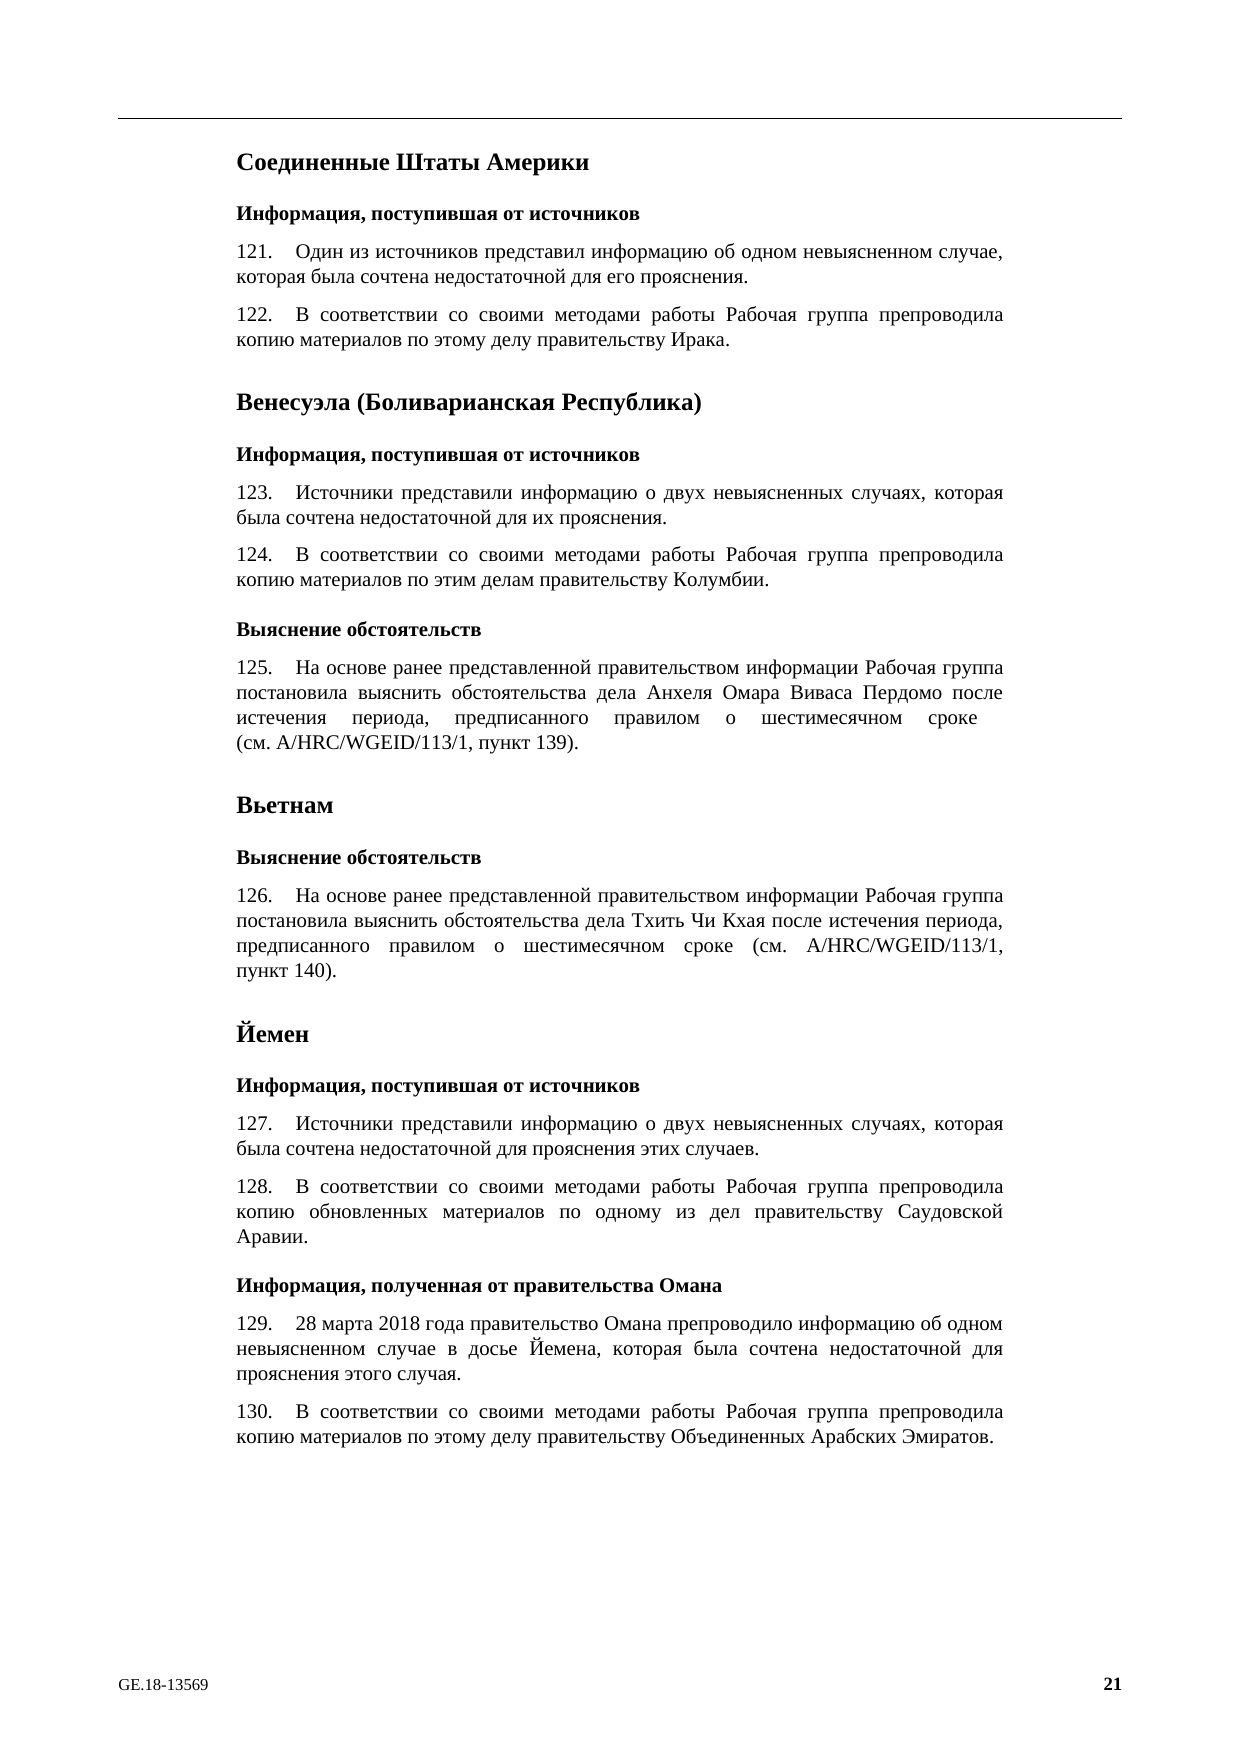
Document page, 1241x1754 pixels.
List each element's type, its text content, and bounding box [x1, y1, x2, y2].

text 123. Источники представили информацию о двух невыясненных случаях, которая была сочтена недостаточной для их прояснения. [236, 479, 1004, 529]
text Информация, полученная от правительства Омана [118, 1273, 1004, 1298]
text 126. На основе ранее представленной правительством информации Рабочая группа постановила выяснить обстоятельства дела Тхить Чи Кхая после истечения периода, предписанного правилом о шестимесячном сроке (см. A/HRC/WGEID/113/1, пункт 140). [236, 882, 1004, 982]
text 125. На основе ранее представленной правительством информации Рабочая группа постановила выяснить обстоятельства дела Анхеля Омара Виваса Пердомо после истечения периода, предписанного правилом о шестимесячном сроке (см. A/HRC/WGEID/113/1, пункт 139). [236, 654, 1004, 754]
text Соединенные Штаты Америки [118, 148, 1004, 176]
text 130. В соответствии со своими методами работы Рабочая группа препроводила копию материалов по этому делу правительству Объединенных Арабских Эмиратов. [236, 1398, 1004, 1448]
text Йемен [118, 1019, 1004, 1048]
text Вьетнам [118, 791, 1004, 819]
text Информация, поступившая от источников [118, 441, 1004, 466]
text Выяснение обстоятельств [118, 616, 1004, 641]
text 129. 28 марта 2018 года правительство Омана препроводило информацию об одном невыясненном случае в досье Йемена, которая была сочтена недостаточной для прояснения этого случая. [236, 1310, 1004, 1385]
text Выяснение обстоятельств [118, 844, 1004, 869]
text 127. Источники представили информацию о двух невыясненных случаях, которая была сочтена недостаточной для прояснения этих случаев. [236, 1110, 1004, 1160]
text 121. Один из источников представил информацию об одном невыясненном случае, которая была сочтена недостаточной для его прояснения. [236, 238, 1004, 288]
text 124. В соответствии со своими методами работы Рабочая группа препроводила копию материалов по этим делам правительству Колумбии. [236, 541, 1004, 591]
text 122. В соответствии со своими методами работы Рабочая группа препроводила копию материалов по этому делу правительству Ирака. [236, 301, 1004, 351]
text Информация, поступившая от источников [118, 201, 1004, 226]
text Информация, поступившая от источников [118, 1073, 1004, 1098]
text 128. В соответствии со своими методами работы Рабочая группа препроводила копию обновленных материалов по одному из дел правительству Саудовской Аравии. [236, 1173, 1004, 1248]
text Венесуэла (Боливарианская Республика) [118, 388, 1004, 416]
